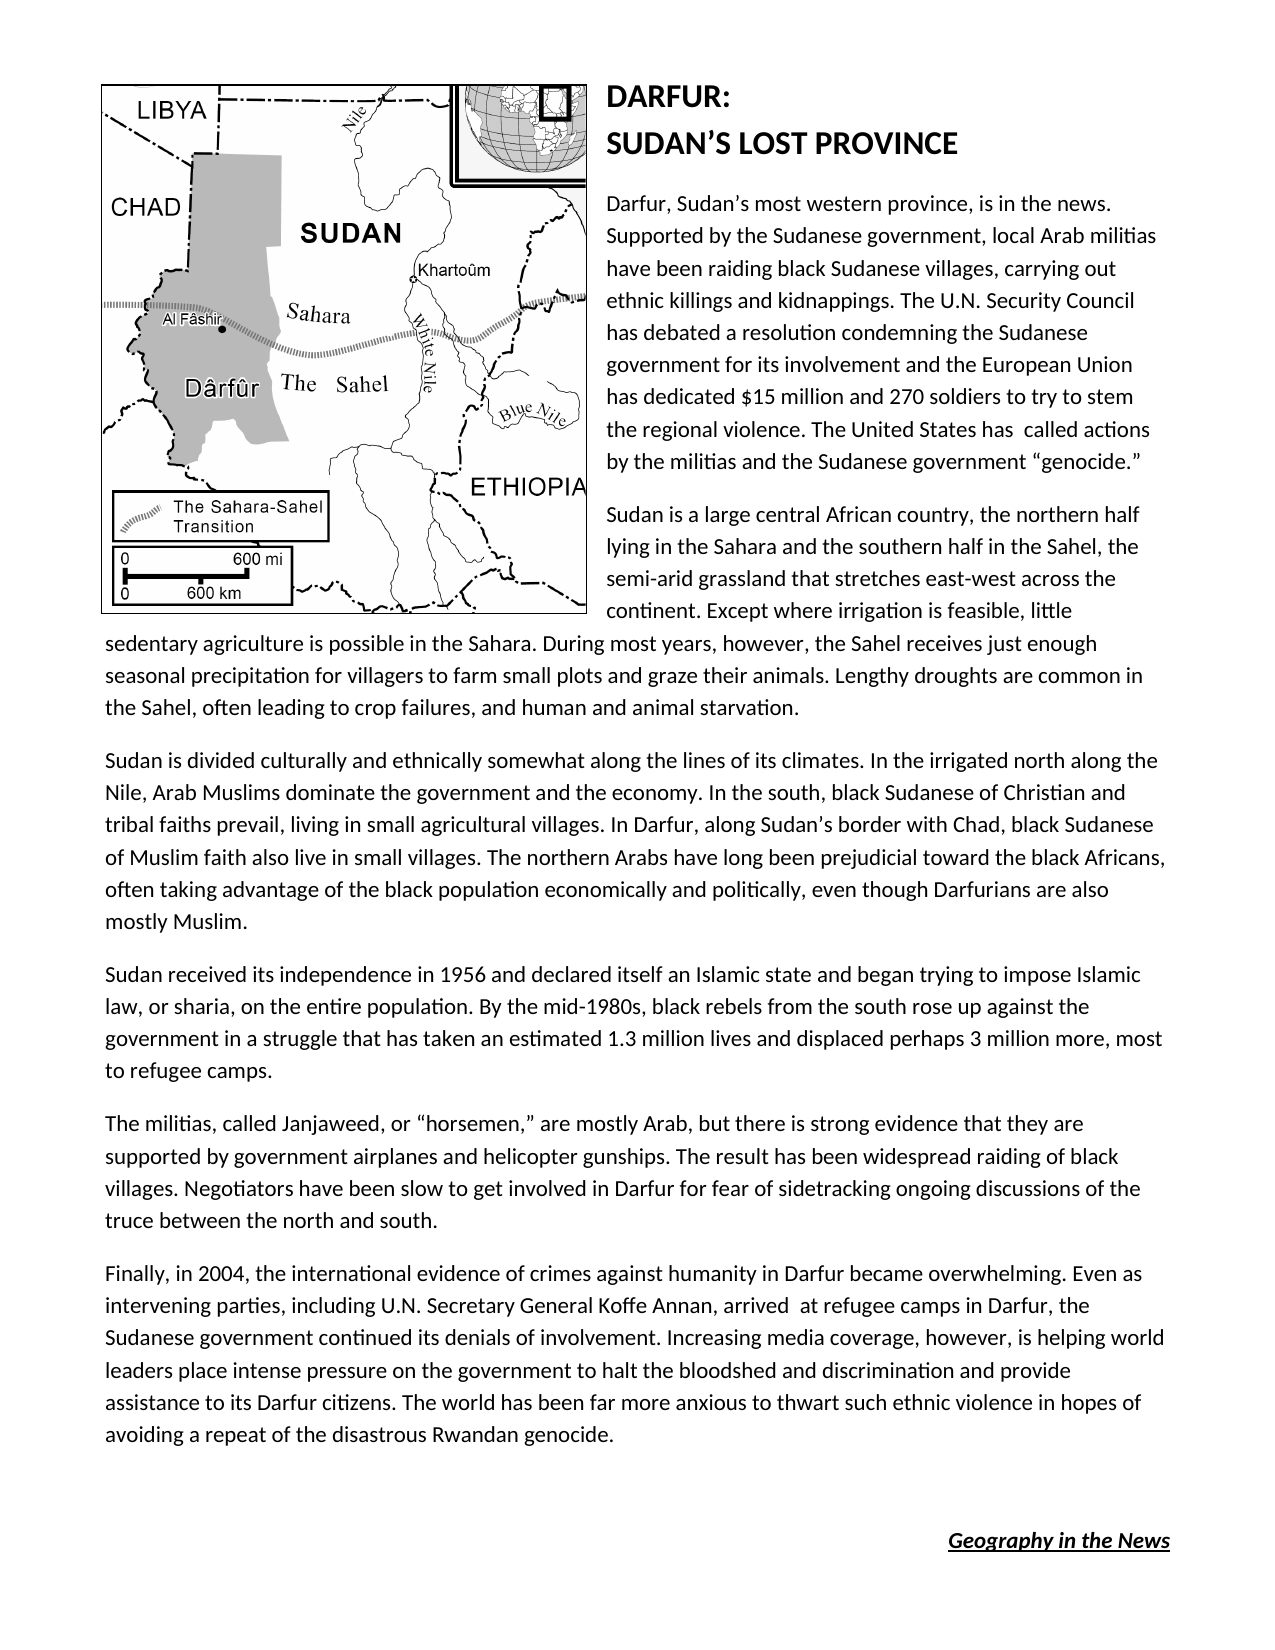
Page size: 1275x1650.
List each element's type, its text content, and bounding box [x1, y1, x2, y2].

text DARFUR: SUDAN’S LOST PROVINCE [105, 75, 1170, 162]
text Geography in the News [105, 1526, 1170, 1554]
text Sudan is a large central African country, the northern half lying in the Sahara and the southern half in the Sahel, the semi-arid grassland that stretches east-west across the continent. Except where irrigation is feasible, little sedentary agriculture is possible in the Sahara. During most years, however, the Sahel receives just enough seasonal precipitation for villagers to farm small plots and graze their animals. Lengthy droughts are common in the Sahel, often leading to crop failures, and human and animal starvation. [105, 500, 1170, 721]
text Darfur, Sudan’s most western province, is in the news. Supported by the Sudanese government, local Arab militias have been raiding black Sudanese villages, carrying out ethnic killings and kidnappings. The U.N. Security Council has debated a resolution condemning the Sudanese government for its involvement and the European Union has dedicated $15 million and 270 soldiers to try to stem the regional violence. The United States has called actions by the militias and the Sudanese government “genocide.” [587, 189, 1170, 475]
text Sudan received its independence in 1956 and declared itself an Islamic state and began trying to impose Islamic law, or sharia, on the entire population. By the mid-1980s, black rebels from the south rose up against the government in a struggle that has taken an estimated 1.3 million lives and displaced perhaps 3 million more, most to refugee camps. [105, 960, 1170, 1084]
text Finally, in 2004, the international evidence of crimes against humanity in Darfur became overwhelming. Even as intervening parties, including U.N. Secretary General Koffe Annan, arrived at refugee camps in Darfur, the Sudanese government continued its denials of involvement. Increasing media coverage, however, is helping world leaders place intense pressure on the government to halt the bloodshed and discrimination and provide assistance to its Darfur citizens. The world has been far more anxious to thwart such ethnic violence in hopes of avoiding a repeat of the disastrous Rwandan genocide. [105, 1259, 1170, 1448]
text The militias, called Janjaweed, or “horsemen,” are mostly Arab, but there is strong evidence that they are supported by government airplanes and helicopter gunships. The result has been widespread raiding of black villages. Negotiators have been slow to get involved in Darfur for fear of sidetracking ongoing discussions of the truce between the north and south. [105, 1109, 1170, 1234]
text Sudan is divided culturally and ethnically somewhat along the lines of its climates. In the irrigated north along the Nile, Arab Muslims dominate the government and the economy. In the south, black Sudanese of Christian and tribal faiths prevail, living in small agricultural villages. In Darfur, along Sudan’s border with Chad, black Sudanese of Muslim faith also live in small villages. The northern Arabs have long been prejudicial toward the black Africans, often taking advantage of the black population economically and politically, even though Darfurians are also mostly Muslim. [105, 746, 1170, 935]
